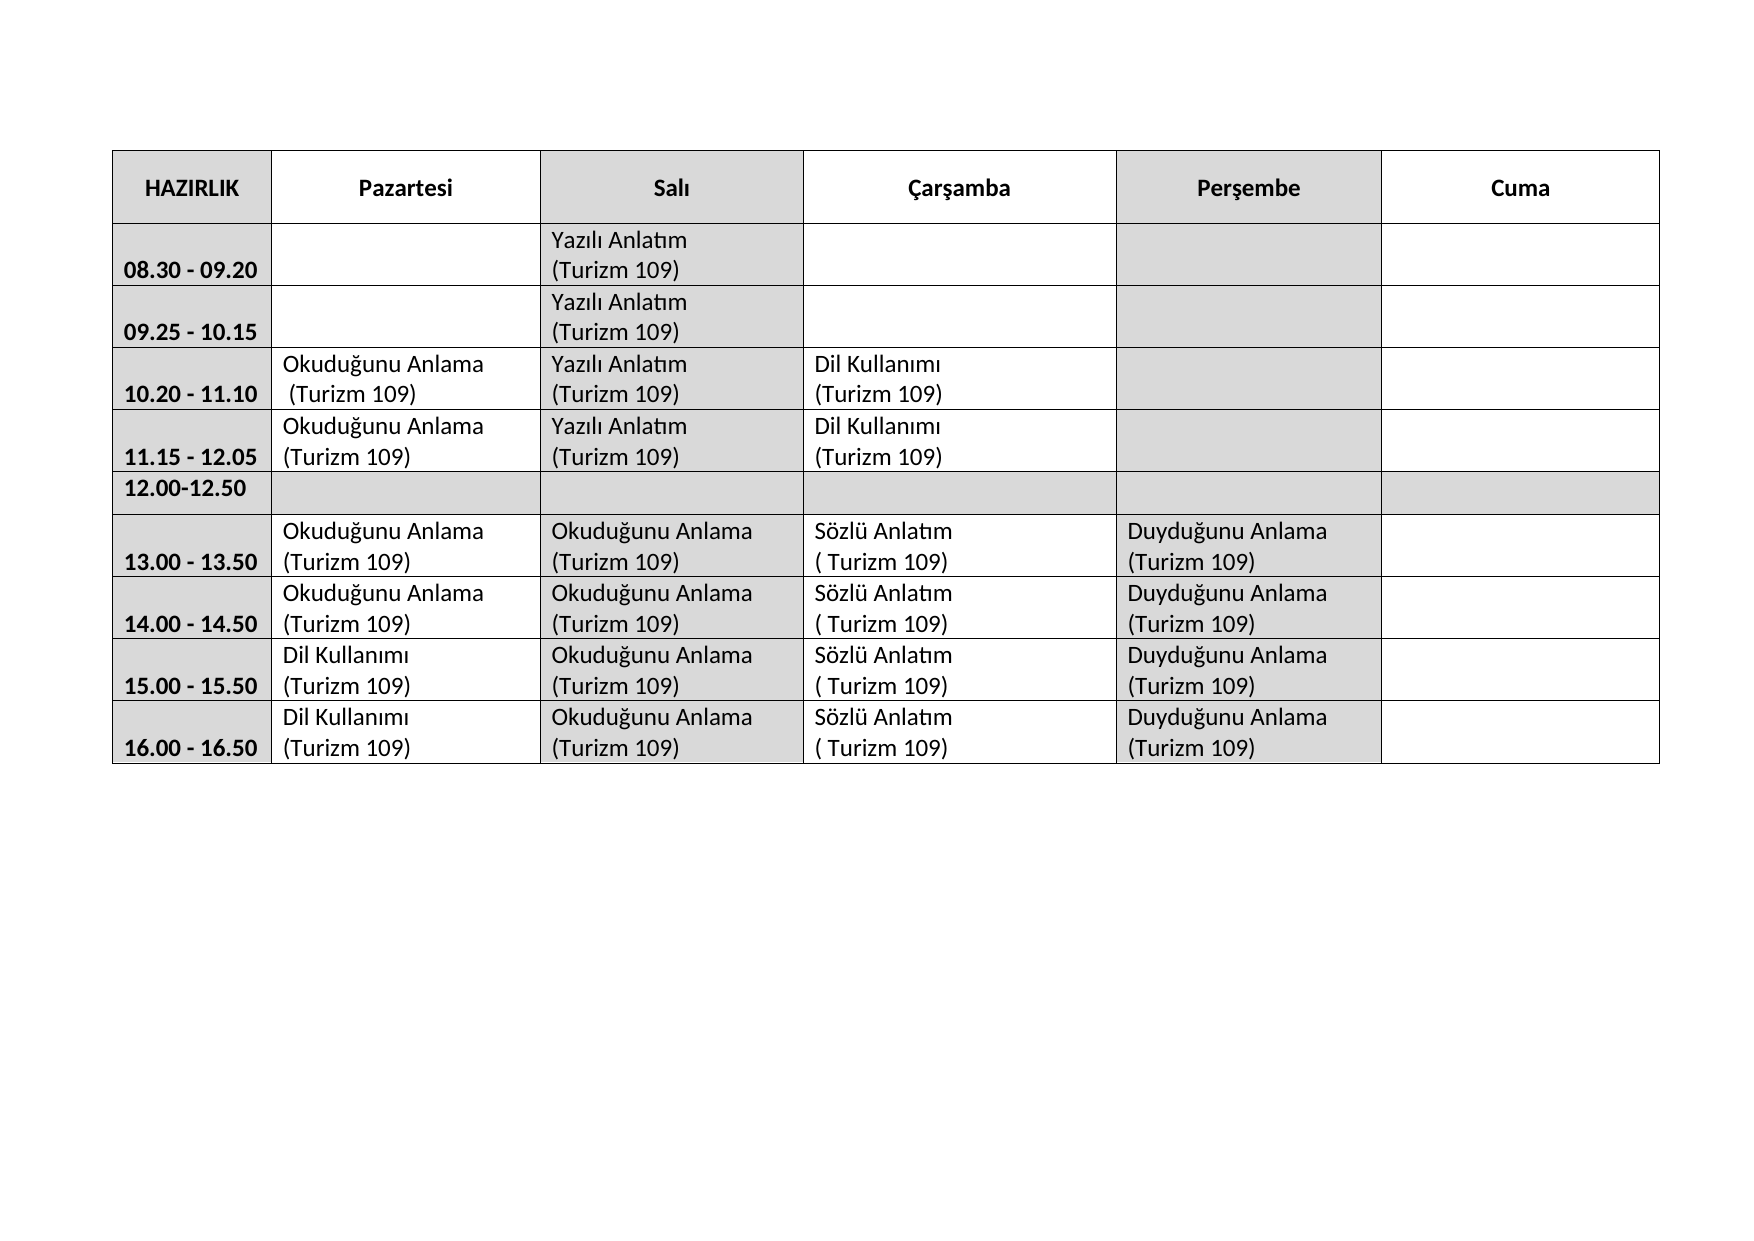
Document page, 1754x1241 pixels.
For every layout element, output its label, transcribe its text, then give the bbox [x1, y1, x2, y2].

table_cell 13.00 - 13.50 [113, 515, 271, 576]
table_cell [541, 472, 803, 514]
table_cell [272, 224, 540, 285]
table_cell Dil Kullanımı (Turizm 109) [804, 410, 1116, 471]
table_header Pazartesi [272, 151, 540, 223]
table_header Salı [541, 151, 803, 223]
table_cell [1117, 348, 1381, 409]
table_cell 09.25 - 10.15 [113, 286, 271, 347]
table_cell [1382, 701, 1659, 762]
table_cell 08.30 - 09.20 [113, 224, 271, 285]
table_cell [1382, 639, 1659, 700]
table_cell [1117, 472, 1381, 514]
table_cell [1382, 472, 1659, 514]
table_cell Dil Kullanımı (Turizm 109) [804, 348, 1116, 409]
table_cell 10.20 - 11.10 [113, 348, 271, 409]
table_cell Okuduğunu Anlama (Turizm 109) [541, 577, 803, 638]
table_cell Okuduğunu Anlama (Turizm 109) [272, 515, 540, 576]
table_cell 15.00 - 15.50 [113, 639, 271, 700]
table_cell [804, 286, 1116, 347]
table_cell Duyduğunu Anlama (Turizm 109) [1117, 639, 1381, 700]
table_cell Duyduğunu Anlama (Turizm 109) [1117, 515, 1381, 576]
table_cell 11.15 - 12.05 [113, 410, 271, 471]
table_cell [1117, 410, 1381, 471]
table_cell Okuduğunu Anlama (Turizm 109) [541, 701, 803, 762]
table_cell Yazılı Anlatım (Turizm 109) [541, 348, 803, 409]
table_cell Dil Kullanımı (Turizm 109) [272, 701, 540, 762]
table_cell Sözlü Anlatım ( Turizm 109) [804, 577, 1116, 638]
table_cell Okuduğunu Anlama (Turizm 109) [272, 577, 540, 638]
table_cell Sözlü Anlatım ( Turizm 109) [804, 639, 1116, 700]
table_cell Sözlü Anlatım ( Turizm 109) [804, 515, 1116, 576]
table_header Cuma [1382, 151, 1659, 223]
table_cell [272, 472, 540, 514]
table_cell [1382, 577, 1659, 638]
table_cell [804, 224, 1116, 285]
table_cell 16.00 - 16.50 [113, 701, 271, 762]
table_cell [1382, 224, 1659, 285]
table_cell [1117, 286, 1381, 347]
table_header Perşembe [1117, 151, 1381, 223]
table_cell [1117, 224, 1381, 285]
table_cell Sözlü Anlatım ( Turizm 109) [804, 701, 1116, 762]
table_cell Duyduğunu Anlama (Turizm 109) [1117, 701, 1381, 762]
table_cell Yazılı Anlatım (Turizm 109) [541, 286, 803, 347]
table_cell [1382, 410, 1659, 471]
table_cell [1382, 348, 1659, 409]
table_cell Okuduğunu Anlama (Turizm 109) [272, 348, 540, 409]
table_cell Okuduğunu Anlama (Turizm 109) [541, 639, 803, 700]
table_header Çarşamba [804, 151, 1116, 223]
table_cell Okuduğunu Anlama (Turizm 109) [541, 515, 803, 576]
table_cell Okuduğunu Anlama (Turizm 109) [272, 410, 540, 471]
table_cell [804, 472, 1116, 514]
table_cell Yazılı Anlatım (Turizm 109) [541, 410, 803, 471]
table_cell 12.00-12.50 [113, 472, 271, 514]
table_cell 14.00 - 14.50 [113, 577, 271, 638]
table_cell [272, 286, 540, 347]
table_cell Yazılı Anlatım (Turizm 109) [541, 224, 803, 285]
table_cell Duyduğunu Anlama (Turizm 109) [1117, 577, 1381, 638]
table_cell Dil Kullanımı (Turizm 109) [272, 639, 540, 700]
table_cell [1382, 286, 1659, 347]
table_cell [1382, 515, 1659, 576]
table_header HAZIRLIK [113, 151, 271, 223]
